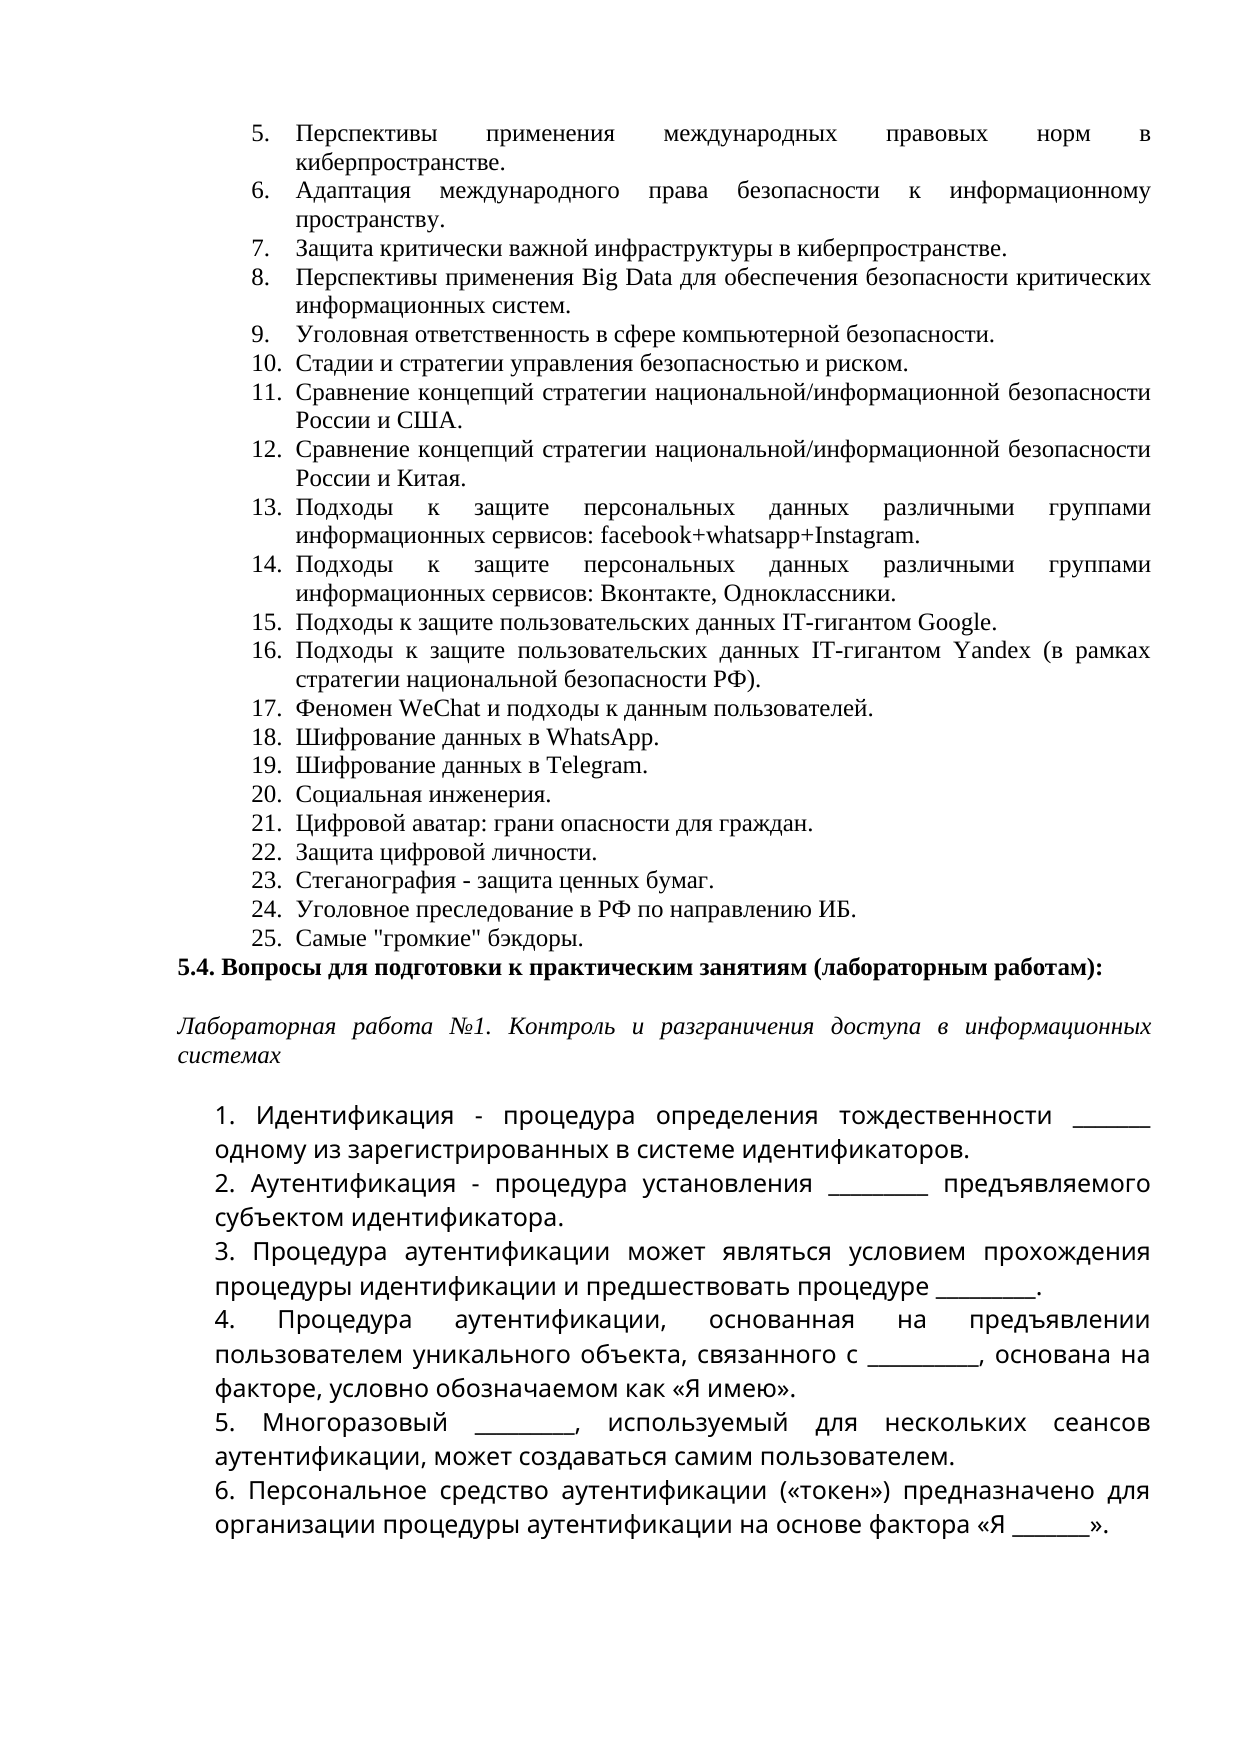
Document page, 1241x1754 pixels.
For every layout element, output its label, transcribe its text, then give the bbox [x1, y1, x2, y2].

list Уголовная ответственность в сфере компьютерной безопасности. [251, 319, 1152, 348]
text 6. Персональное средство аутентификации («токен») предназначено для организации процедуры аутентификации на основе фактора «Я _______». [214, 1472, 1152, 1541]
list Подходы к защите пользовательских данных IT-гигантом Google. [251, 607, 1152, 636]
list Перспективы применения Big Data для обеспечения безопасности критических информационных систем. [251, 262, 1152, 319]
list Шифрование данных в Telegram. [251, 751, 1152, 779]
text Лабораторная работа №1. Контроль и разграничения доступа в информационных системах [177, 1011, 1152, 1069]
list Шифрование данных в WhatsApp. [251, 722, 1152, 751]
list Перспективы применения международных правовых норм в киберпространстве. [251, 118, 1152, 176]
list Феномен WeChat и подходы к данным пользователей. [251, 693, 1152, 722]
list Защита цифровой личности. [251, 837, 1152, 866]
text 1. Идентификация - процедура определения тождественности _______ одному из зарегистрированных в системе идентификаторов. [214, 1098, 1152, 1166]
list Цифровой аватар: грани опасности для граждан. [251, 808, 1152, 837]
list Сравнение концепций стратегии национальной/информационной безопасности России и США. [251, 377, 1152, 434]
list Подходы к защите персональных данных различными группами информационных сервисов: facebook+whatsapp+Instagram. [251, 492, 1152, 549]
list Самые "громкие" бэкдоры. [251, 923, 1152, 952]
list Защита критически важной инфраструктуры в киберпространстве. [251, 233, 1152, 262]
list Уголовное преследование в РФ по направлению ИБ. [251, 894, 1152, 923]
list Подходы к защите пользовательских данных IT-гигантом Yandex (в рамках стратегии национальной безопасности РФ). [251, 636, 1152, 693]
list Сравнение концепций стратегии национальной/информационной безопасности России и Китая. [251, 434, 1152, 492]
text 5.4. Вопросы для подготовки к практическим занятиям (лабораторным работам): [177, 952, 1152, 981]
text 2. Аутентификация - процедура установления _________ предъявляемого субъектом идентификатора. [214, 1166, 1152, 1234]
list Стадии и стратегии управления безопасностью и риском. [251, 348, 1152, 377]
text 5. Многоразовый _________, используемый для нескольких сеансов аутентификации, может создаваться самим пользователем. [214, 1404, 1152, 1472]
list Социальная инженерия. [251, 779, 1152, 808]
list Адаптация международного права безопасности к информационному пространству. [251, 176, 1152, 233]
text 4. Процедура аутентификации, основанная на предъявлении пользователем уникального объекта, связанного с __________, основана на факторе, условно обозначаемом как «Я имею». [214, 1302, 1152, 1404]
list Стеганография - защита ценных бумаг. [251, 866, 1152, 894]
text 3. Процедура аутентификации может являться условием прохождения процедуры идентификации и предшествовать процедуре _________. [214, 1234, 1152, 1302]
list Подходы к защите персональных данных различными группами информационных сервисов: Вконтакте, Одноклассники. [251, 549, 1152, 607]
